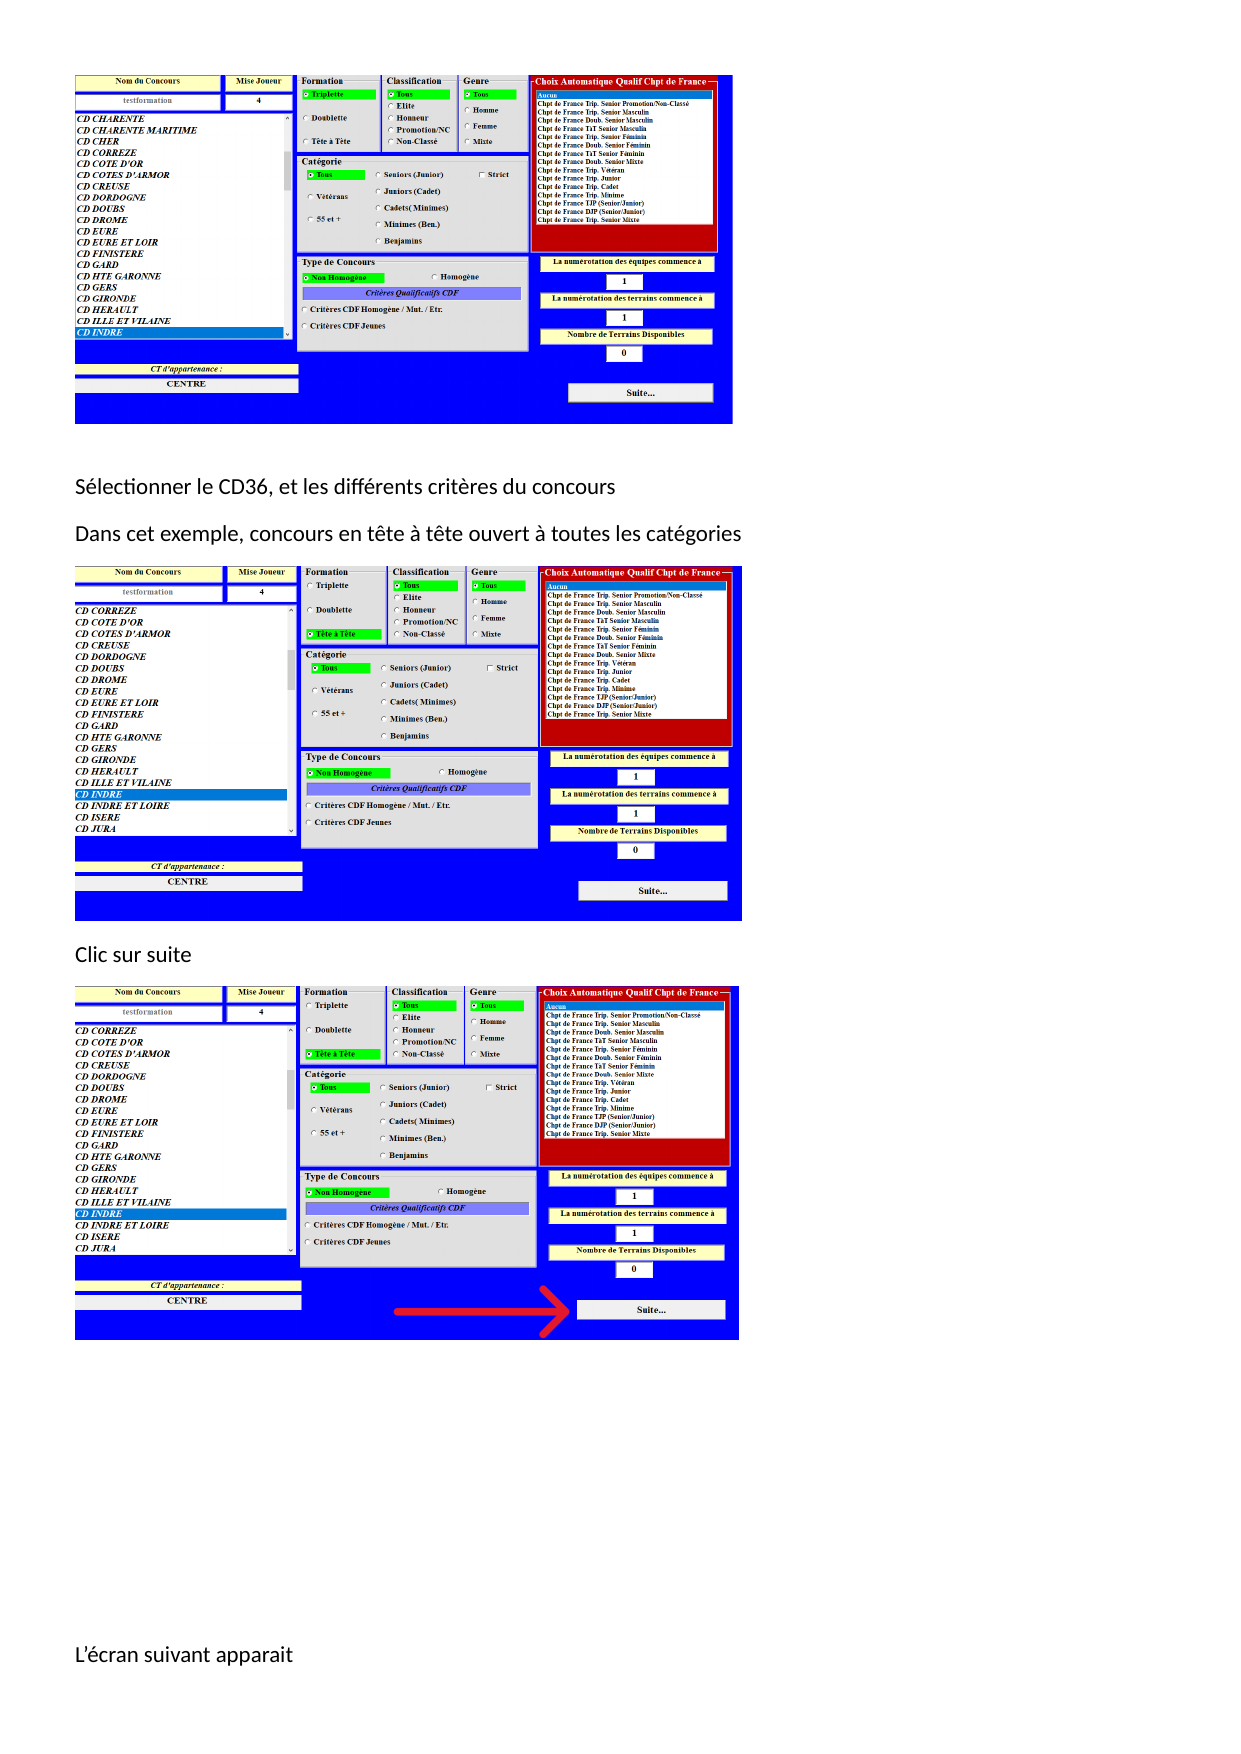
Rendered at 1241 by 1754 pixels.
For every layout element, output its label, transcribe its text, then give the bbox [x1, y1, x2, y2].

text Dans cet exemple, concours en tête à tête ouvert à toutes les catégories [75, 519, 1165, 547]
text L’écran suivant apparait [75, 1640, 1165, 1668]
text Clic sur suite [75, 940, 1165, 968]
text Sélectionner le CD36, et les différents critères du concours [75, 472, 1165, 501]
picture [75, 566, 742, 921]
picture [75, 75, 733, 424]
picture [75, 986, 739, 1340]
